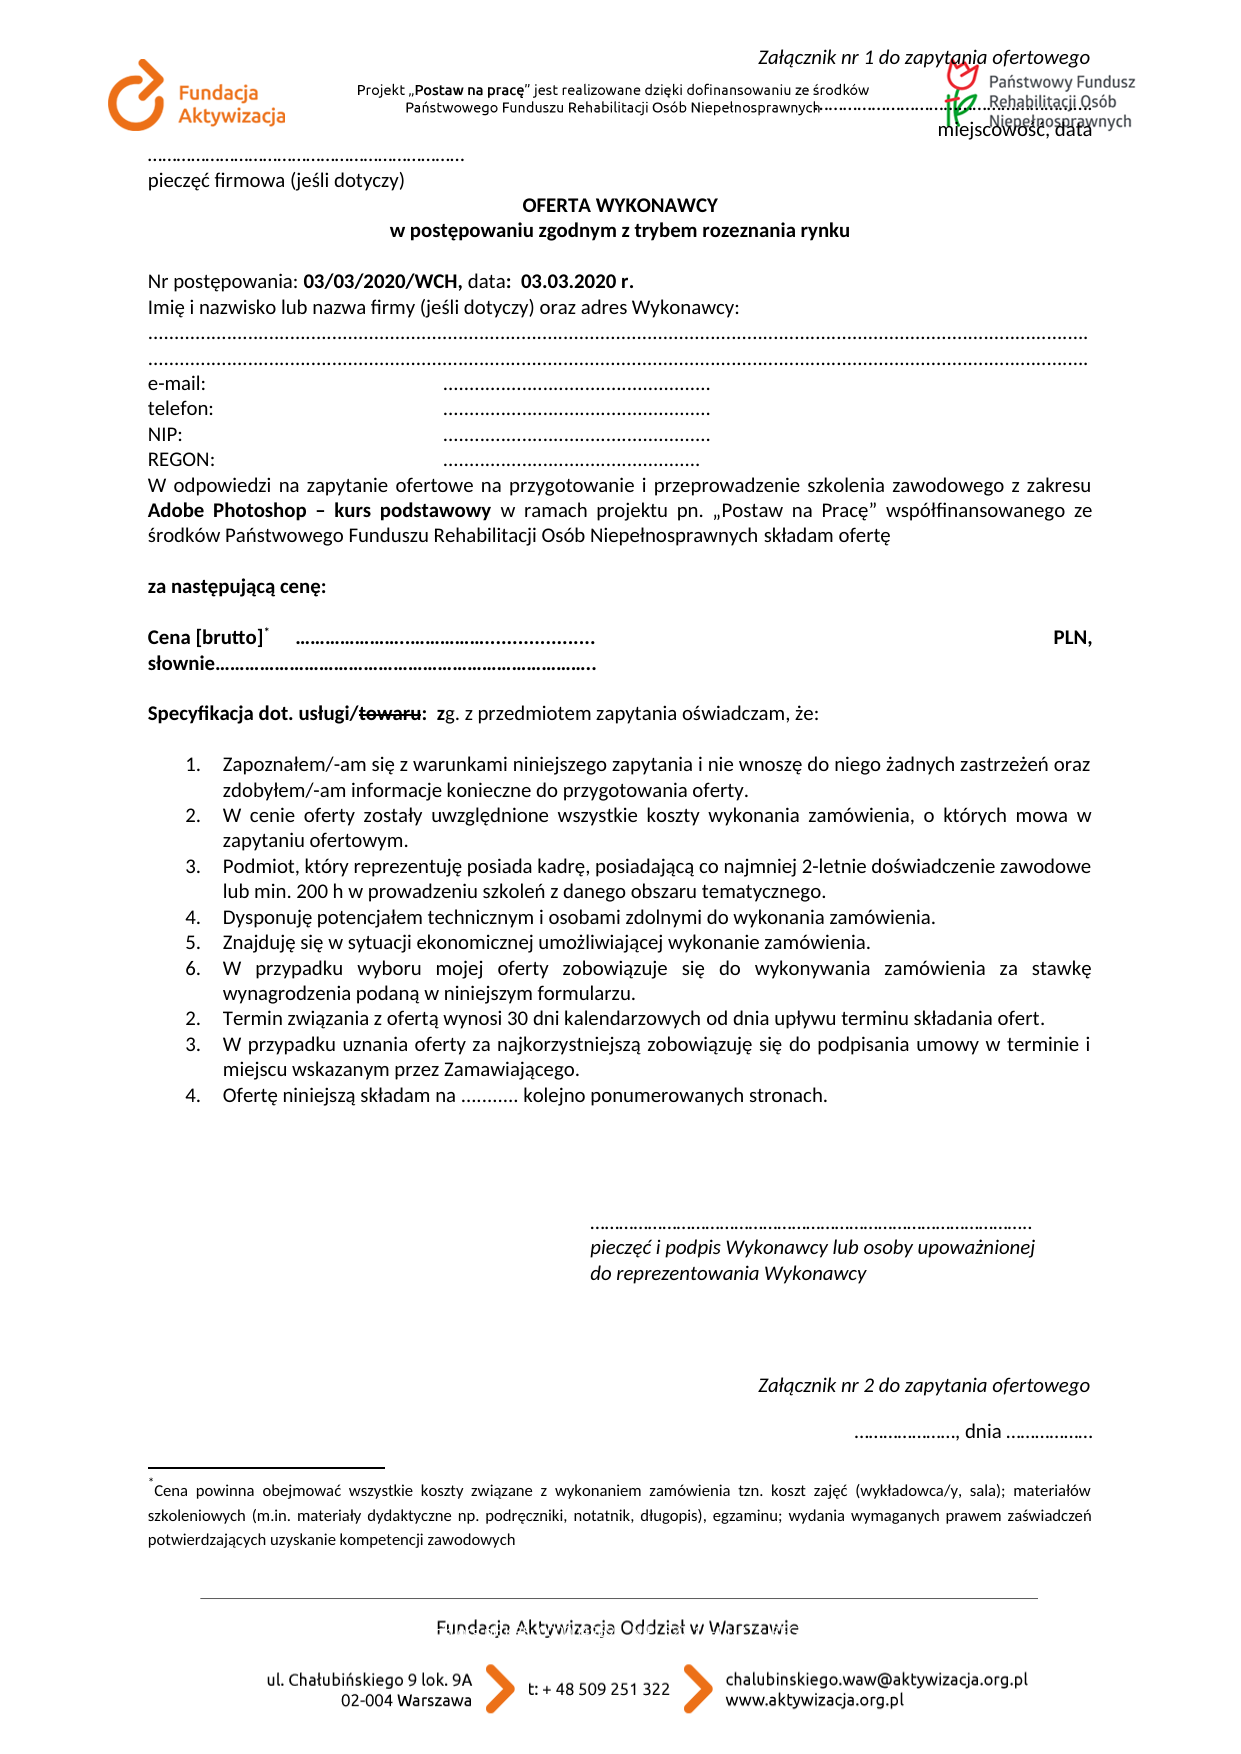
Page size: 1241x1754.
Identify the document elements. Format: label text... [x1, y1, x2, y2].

text pieczęć i podpis Wykonawcy lub osoby upoważnionej [516, 1234, 1093, 1260]
text …………………, dnia ……………… [148, 1418, 1093, 1444]
text Załącznik nr 2 do zapytania ofertowego [148, 1372, 1093, 1398]
text do reprezentowania Wykonawcy [516, 1260, 1093, 1285]
list W cenie oferty zostały uwzględnione wszystkie koszty wykonania zamówienia, o których mowa w zapytaniu ofertowym. [185, 802, 1093, 853]
picture [2, 0, 1241, 197]
list Zapoznałem/-am się z warunkami niniejszego zapytania i nie wnoszę do niego żadnych zastrzeżeń oraz zdobyłem/-am informacje konieczne do przygotowania oferty. [185, 751, 1093, 802]
text NIP: ................................................... [148, 421, 1093, 446]
text W odpowiedzi na zapytanie ofertowe na przygotowanie i przeprowadzenie szkolenia zawodowego z zakresu Adobe Photoshop – kurs podstawowy w ramach projektu pn. „Postaw na Pracę” współfinansowanego ze środków Państwowego Funduszu Rehabilitacji Osób Niepełnosprawnych składam ofertę [148, 472, 1093, 548]
list Ofertę niniejszą składam na ........... kolejno ponumerowanych stronach. [185, 1082, 1093, 1107]
text pieczęć firmowa (jeśli dotyczy) [148, 167, 1093, 192]
text Załącznik nr 1 do zapytania ofertowego [148, 44, 1093, 70]
text ……………………………………………………………………………….. [516, 1209, 1093, 1234]
list W przypadku wyboru mojej oferty zobowiązuje się do wykonywania zamówienia za stawkę wynagrodzenia podaną w niniejszym formularzu. [185, 955, 1093, 1006]
text ................................................................................................................................................................................... [148, 345, 1093, 370]
list Podmiot, który reprezentuję posiada kadrę, posiadającą co najmniej 2-letnie doświadczenie zawodowe lub min. 200 h w prowadzeniu szkoleń z danego obszaru tematycznego. [185, 853, 1093, 904]
text Cena [brutto] …………………..…………….................... PLN, słownie………………………………………………………………….. [148, 624, 1093, 675]
text miejscowość, data [148, 116, 1093, 141]
list Znajduję się w sytuacji ekonomicznej umożliwiającej wykonanie zamówienia. [185, 929, 1093, 955]
text Imię i nazwisko lub nazwa firmy (jeśli dotyczy) oraz adres Wykonawcy: [148, 294, 1093, 319]
text za następującą cenę: [148, 573, 1093, 599]
picture [200, 1598, 1040, 1746]
text ………………………………………………………… [148, 141, 1093, 167]
text telefon: ................................................... [148, 396, 1093, 421]
text REGON: ................................................. [148, 446, 1093, 472]
text OFERTA WYKONAWCY [148, 192, 1093, 218]
text Specyfikacja dot. usługi/towaru: zg. z przedmiotem zapytania oświadczam, że: [148, 701, 1093, 726]
list Termin związania z ofertą wynosi 30 dni kalendarzowych od dnia upływu terminu składania ofert. [185, 1006, 1093, 1031]
text …………………………………………………. [148, 91, 1093, 116]
text Nr postępowania: 03/03/2020/WCH, data: 03.03.2020 r. [148, 268, 1093, 294]
list W przypadku uznania oferty za najkorzystniejszą zobowiązuję się do podpisania umowy w terminie i miejscu wskazanym przez Zamawiającego. [185, 1031, 1093, 1082]
text ................................................................................................................................................................................... [148, 319, 1093, 345]
list Dysponuję potencjałem technicznym i osobami zdolnymi do wykonania zamówienia. [185, 904, 1093, 929]
text w postępowaniu zgodnym z trybem rozeznania rynku [148, 218, 1093, 243]
text e-mail: ................................................... [148, 370, 1093, 396]
